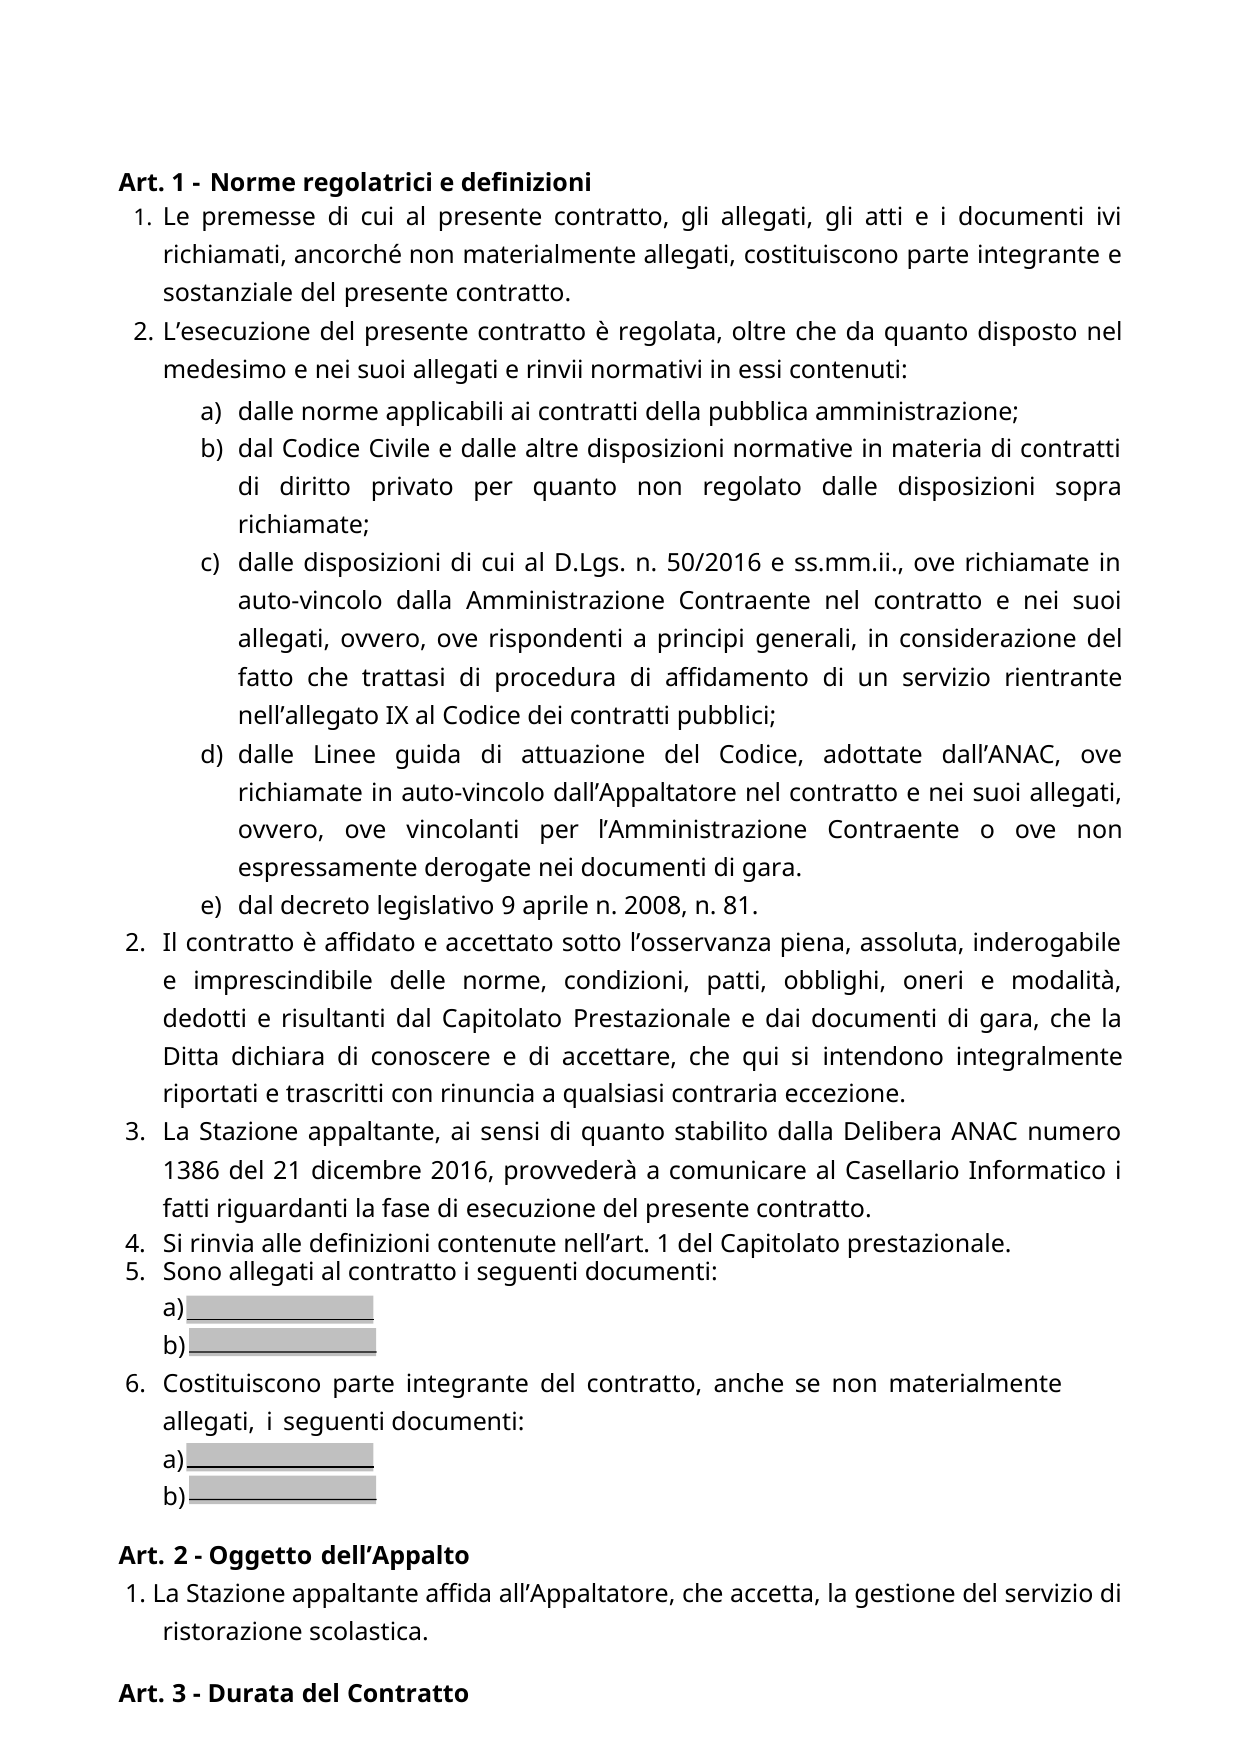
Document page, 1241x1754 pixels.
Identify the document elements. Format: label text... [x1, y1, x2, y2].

list dalle norme applicabili ai contratti della pubblica amministrazione; [200, 393, 1146, 427]
list a) [162, 1290, 616, 1324]
subtitle Art. 3 - Durata del Contratto [118, 1676, 1146, 1710]
subtitle Art. 1 - Norme regolatrici e definizioni [118, 164, 1146, 199]
list dal Codice Civile e dalle altre disposizioni normative in materia di contratti di diritto privato per quanto non regolato dalle disposizioni sopra richiamate; [200, 431, 1122, 540]
list Le premesse di cui al presente contratto, gli allegati, gli atti e i documenti ivi richiamati, ancorché non materialmente allegati, costituiscono parte integrante e sostanziale del presente contratto. [133, 199, 1122, 309]
list Si rinvia alle definizioni contenute nell’art. 1 del Capitolato prestazionale. [125, 1229, 1146, 1258]
list Costituiscono parte integrante del contratto, anche se non materialmente allegati, i seguenti documenti: [125, 1366, 1123, 1437]
list Sono allegati al contratto i seguenti documenti: [125, 1258, 1146, 1287]
list L’esecuzione del presente contratto è regolata, oltre che da quanto disposto nel medesimo e nei suoi allegati e rinvii normativi in essi contenuti: [133, 313, 1122, 386]
list Il contratto è affidato e accettato sotto l’osservanza piena, assoluta, inderogabile e imprescindibile delle norme, condizioni, patti, obblighi, oneri e modalità, dedotti e risultanti dal Capitolato Prestazionale e dai documenti di gara, che la Ditta dichiara di conoscere e di accettare, che qui si intendono integralmente riportati e trascritti con rinuncia a qualsiasi contraria eccezione. [125, 925, 1123, 1110]
list dalle Linee guida di attuazione del Codice, adottate dall’ANAC, ove richiamate in auto-vincolo dall’Appaltatore nel contratto e nei suoi allegati, ovvero, ove vincolanti per l’Amministrazione Contraente o ove non espressamente derogate nei documenti di gara. [200, 736, 1123, 884]
subtitle Art. 2 - Oggetto dell’Appalto [118, 1538, 1146, 1572]
list dalle disposizioni di cui al D.Lgs. n. 50/2016 e ss.mm.ii., ove richiamate in auto-vincolo dalla Amministrazione Contraente nel contratto e nei suoi allegati, ovvero, ove rispondenti a principi generali, in considerazione del fatto che trattasi di procedura di affidamento di un servizio rientrante nell’allegato IX al Codice dei contratti pubblici; [200, 544, 1122, 732]
text b) [162, 1328, 1146, 1362]
list La Stazione appaltante, ai sensi di quanto stabilito dalla Delibera ANAC numero 1386 del 21 dicembre 2016, provvederà a comunicare al Casellario Informatico i fatti riguardanti la fase di esecuzione del presente contratto. [125, 1114, 1122, 1225]
list dal decreto legislativo 9 aprile n. 2008, n. 81. [200, 887, 1146, 921]
text a) [162, 1441, 1146, 1475]
text 1. La Stazione appaltante affida all’Appaltatore, che accetta, la gestione del servizio di ristorazione scolastica. [125, 1576, 1123, 1647]
text b) [162, 1479, 1146, 1513]
